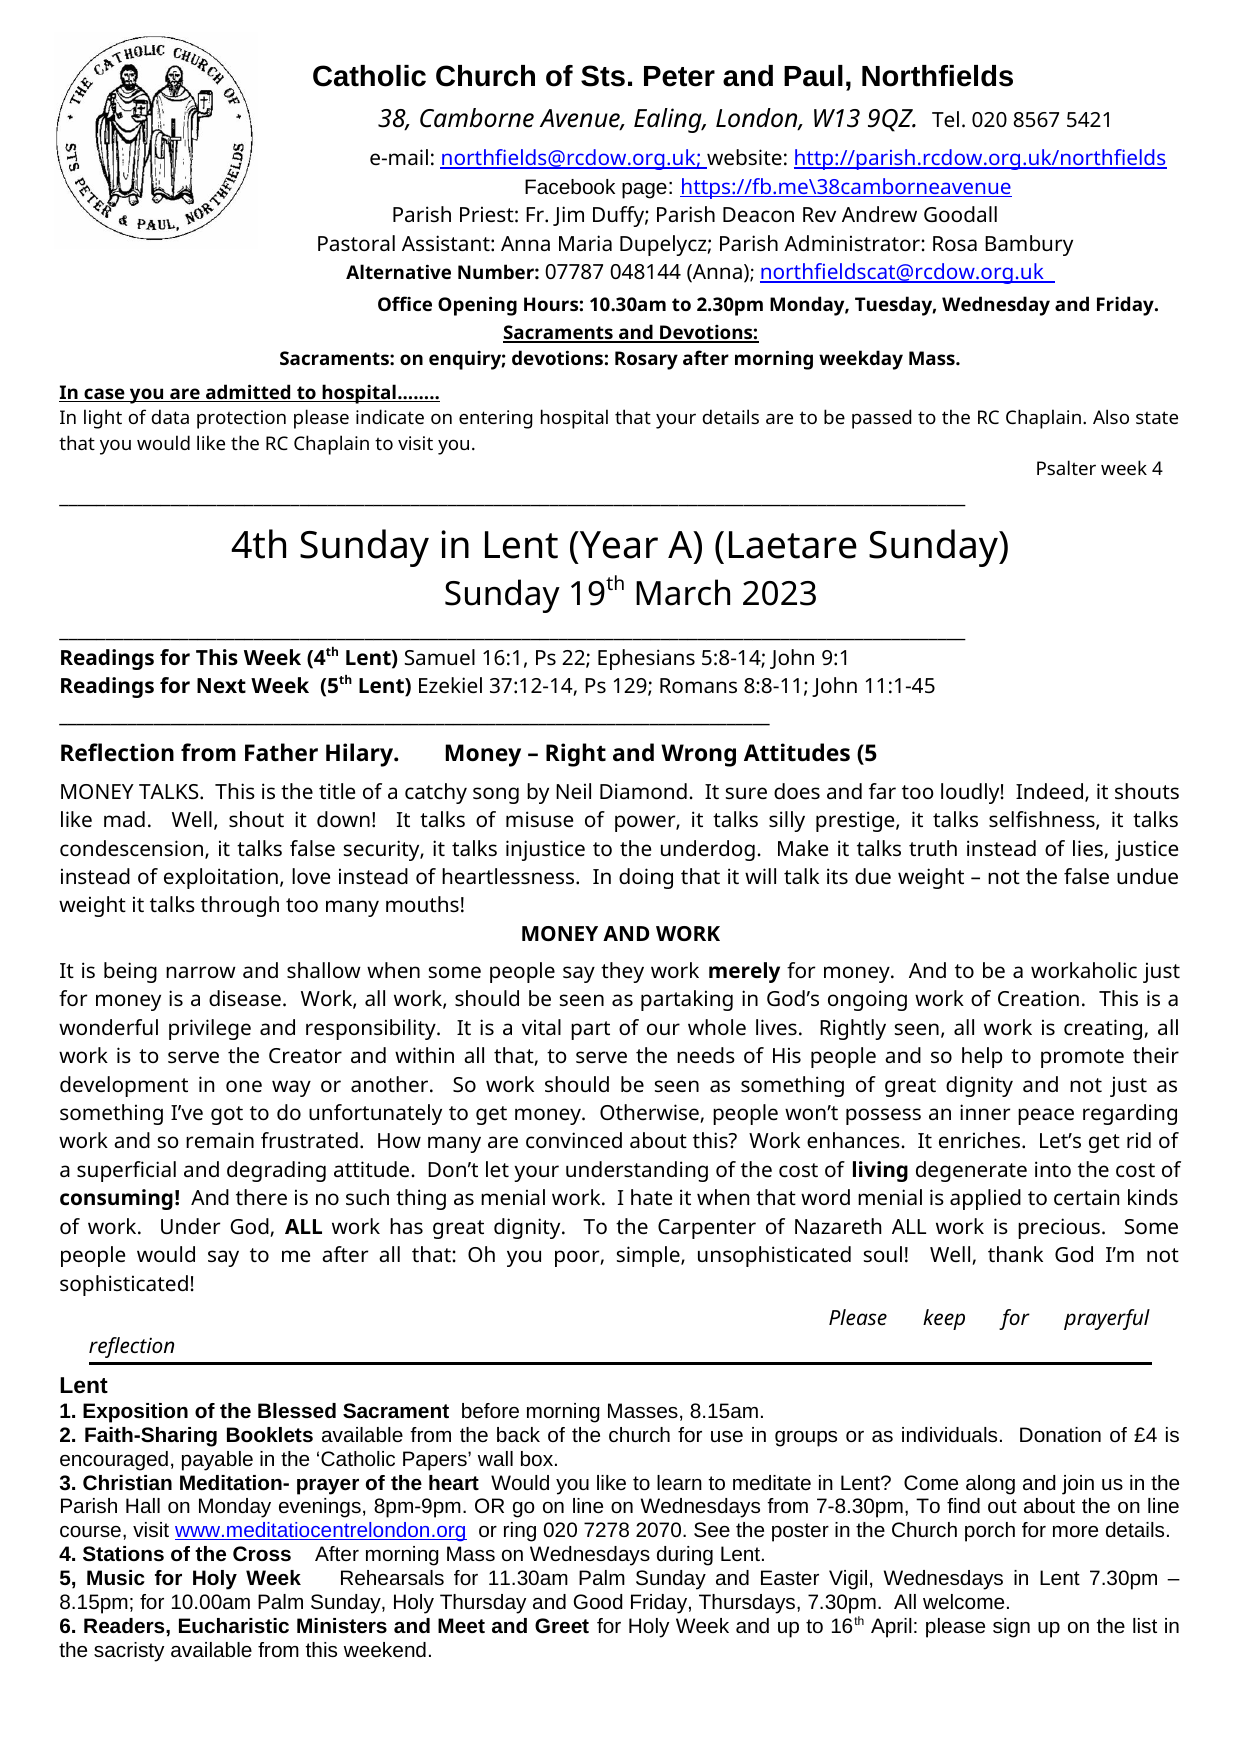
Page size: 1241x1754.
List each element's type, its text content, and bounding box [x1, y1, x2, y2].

text e-mail: northfields@rcdow.org.uk; website: http://parish.rcdow.org.uk/northfields [354, 143, 1181, 172]
text Reflection from Father Hilary. Money – Right and Wrong Attitudes (5 [59, 737, 1181, 768]
text Please keep for prayerful reflection [89, 1303, 1152, 1362]
text MONEY TALKS. This is the title of a catchy song by Neil Diamond. It sure does and far too loudly! Indeed, it shouts like mad. Well, shout it down! It talks of misuse of power, it talks silly prestige, it talks selfishness, it talks condescension, it talks false security, it talks injustice to the underdog. Make it talks truth instead of lies, justice instead of exploitation, love instead of heartlessness. In doing that it will talk its due weight – not the false undue weight it talks through too many mouths! [59, 777, 1181, 919]
text MONEY AND WORK [59, 919, 1181, 947]
text 6. Readers, Eucharistic Ministers and Meet and Greet for Holy Week and up to 16th April: please sign up on the list in the sacristy available from this weekend. [59, 1614, 1181, 1662]
text Catholic Church of Sts. Peter and Paul, Northfields [59, 59, 1181, 93]
text 4th Sunday in Lent (Year A) (Laetare Sunday) [59, 518, 1181, 569]
text It is being narrow and shallow when some people say they work merely for money. And to be a workaholic just for money is a disease. Work, all work, should be seen as partaking in God’s ongoing work of Creation. This is a wonderful privilege and responsibility. It is a vital part of our whole lives. Rightly seen, all work is creating, all work is to serve the Creator and within all that, to serve the needs of His people and so help to promote their development in one way or another. So work should be seen as something of great dignity and not just as something I’ve got to do unfortunately to get money. Otherwise, people won’t possess an inner peace regarding work and so remain frustrated. How many are convinced about this? Work enhances. It enriches. Let’s get rid of a superficial and degrading attitude. Don’t let your understanding of the cost of living degenerate into the cost of consuming! And there is no such thing as menial work. I hate it when that word menial is applied to certain kinds of work. Under God, ALL work has great dignity. To the Carpenter of Nazareth ALL work is precious. Some people would say to me after all that: Oh you poor, simple, unsophisticated soul! Well, thank God I’m not sophisticated! [59, 956, 1181, 1297]
text In light of data protection please indicate on entering hospital that your details are to be passed to the RC Chaplain. Also state that you would like the RC Chaplain to visit you. [59, 405, 1181, 456]
text 1. Exposition of the Blessed Sacrament before morning Masses, 8.15am. [59, 1398, 1181, 1422]
text Psalter week 4 [59, 456, 1181, 481]
picture [54, 32, 258, 249]
text Alternative Number: 07787 048144 (Anna); northfieldscat@rcdow.org.uk [134, 257, 1181, 286]
text Sacraments and Devotions: [473, 319, 1181, 345]
text Facebook page: https://fb.me\38camborneavenue [354, 172, 1181, 200]
text 5, Music for Holy Week Rehearsals for 11.30am Palm Sunday and Easter Vigil, Wednesdays in Lent 7.30pm – 8.15pm; for 10.00am Palm Sunday, Holy Thursday and Good Friday, Thursdays, 7.30pm. All welcome. [59, 1566, 1181, 1614]
text Readings for Next Week (5th Lent) Ezekiel 37:12-14, Ps 129; Romans 8:8-11; John 11:1-45 [59, 672, 1181, 700]
text Sunday 19th March 2023 [59, 569, 1181, 615]
text Office Opening Hours: 10.30am to 2.30pm Monday, Tuesday, Wednesday and Friday. [325, 291, 1181, 317]
text __________________________________________________________________________________________________ [59, 615, 1181, 643]
text 38, Camborne Avenue, Ealing, London, W13 9QZ. Tel. 020 8567 5421 [310, 101, 1181, 135]
text ___________________________________________________________________________________ [59, 700, 1181, 728]
text 3. Christian Meditation- prayer of the heart Would you like to learn to meditate in Lent? Come along and join us in the Parish Hall on Monday evenings, 8pm-9pm. OR go on line on Wednesdays from 7-8.30pm, To find out about the on line course, visit www.meditatiocentrelondon.org or ring 020 7278 2070. See the poster in the Church porch for more details. [59, 1470, 1181, 1542]
text Lent [59, 1372, 1181, 1398]
text 2. Faith-Sharing Booklets available from the back of the church for use in groups or as individuals. Donation of £4 is encouraged, payable in the ‘Catholic Papers’ wall box. [59, 1422, 1181, 1470]
text Sacraments: on enquiry; devotions: Rosary after morning weekday Mass. [59, 345, 1181, 371]
text Parish Priest: Fr. Jim Duffy; Parish Deacon Rev Andrew Goodall [134, 200, 1181, 229]
text 4. Stations of the Cross After morning Mass on Wednesdays during Lent. [59, 1542, 1181, 1566]
text Pastoral Assistant: Anna Maria Dupelycz; Parish Administrator: Rosa Bambury [134, 229, 1181, 257]
text In case you are admitted to hospital........ [59, 379, 1181, 405]
text Readings for This Week (4th Lent) Samuel 16:1, Ps 22; Ephesians 5:8-14; John 9:1 [59, 643, 1181, 672]
text __________________________________________________________________________________________________ [59, 481, 1181, 510]
